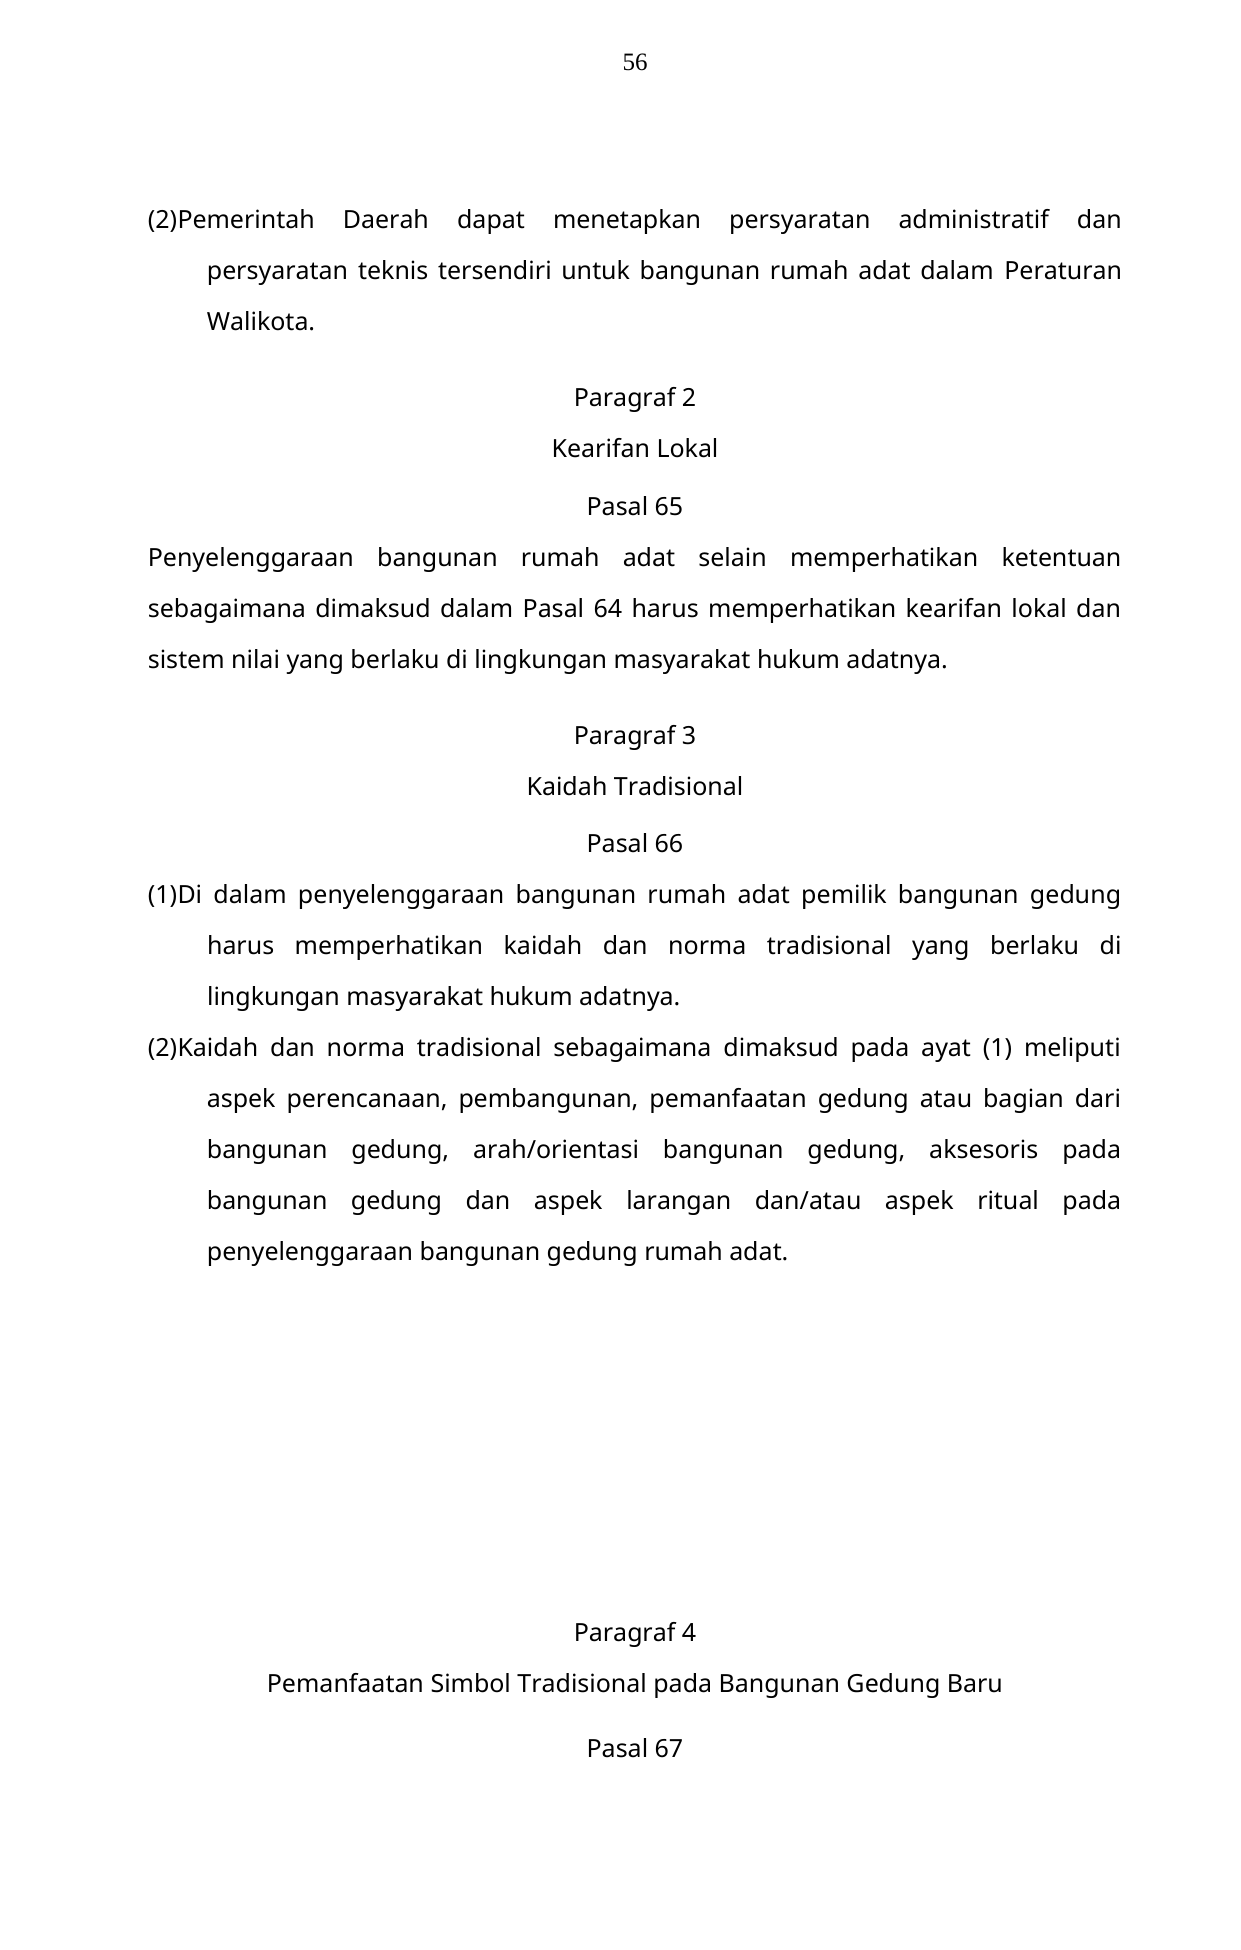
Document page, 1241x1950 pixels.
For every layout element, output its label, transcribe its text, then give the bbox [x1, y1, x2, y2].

text Paragraf 2 [148, 380, 1122, 414]
text Penyelenggaraan bangunan rumah adat selain memperhatikan ketentuan sebagaimana dimaksud dalam Pasal 64 harus memperhatikan kearifan lokal dan sistem nilai yang berlaku di lingkungan masyarakat hukum adatnya. [148, 539, 1122, 675]
text Pemanfaatan Simbol Tradisional pada Bangunan Gedung Baru [148, 1665, 1122, 1699]
list Kaidah dan norma tradisional sebagaimana dimaksud pada ayat (1) meliputi aspek perencanaan, pembangunan, pemanfaatan gedung atau bagian dari bangunan gedung, arah/orientasi bangunan gedung, aksesoris pada bangunan gedung dan aspek larangan dan/atau aspek ritual pada penyelenggaraan bangunan gedung rumah adat. [148, 1030, 1122, 1268]
text Pasal 67 [148, 1731, 1122, 1765]
text Paragraf 4 [148, 1614, 1122, 1648]
text Kearifan Lokal [148, 431, 1122, 465]
text Kaidah Tradisional [148, 768, 1122, 802]
text Paragraf 3 [148, 717, 1122, 751]
list Di dalam penyelenggaraan bangunan rumah adat pemilik bangunan gedung harus memperhatikan kaidah dan norma tradisional yang berlaku di lingkungan masyarakat hukum adatnya. [148, 877, 1122, 1013]
list Pemerintah Daerah dapat menetapkan persyaratan administratif dan persyaratan teknis tersendiri untuk bangunan rumah adat dalam Peraturan Walikota. [148, 202, 1122, 338]
text Pasal 65 [148, 488, 1122, 522]
text Pasal 66 [148, 826, 1122, 860]
